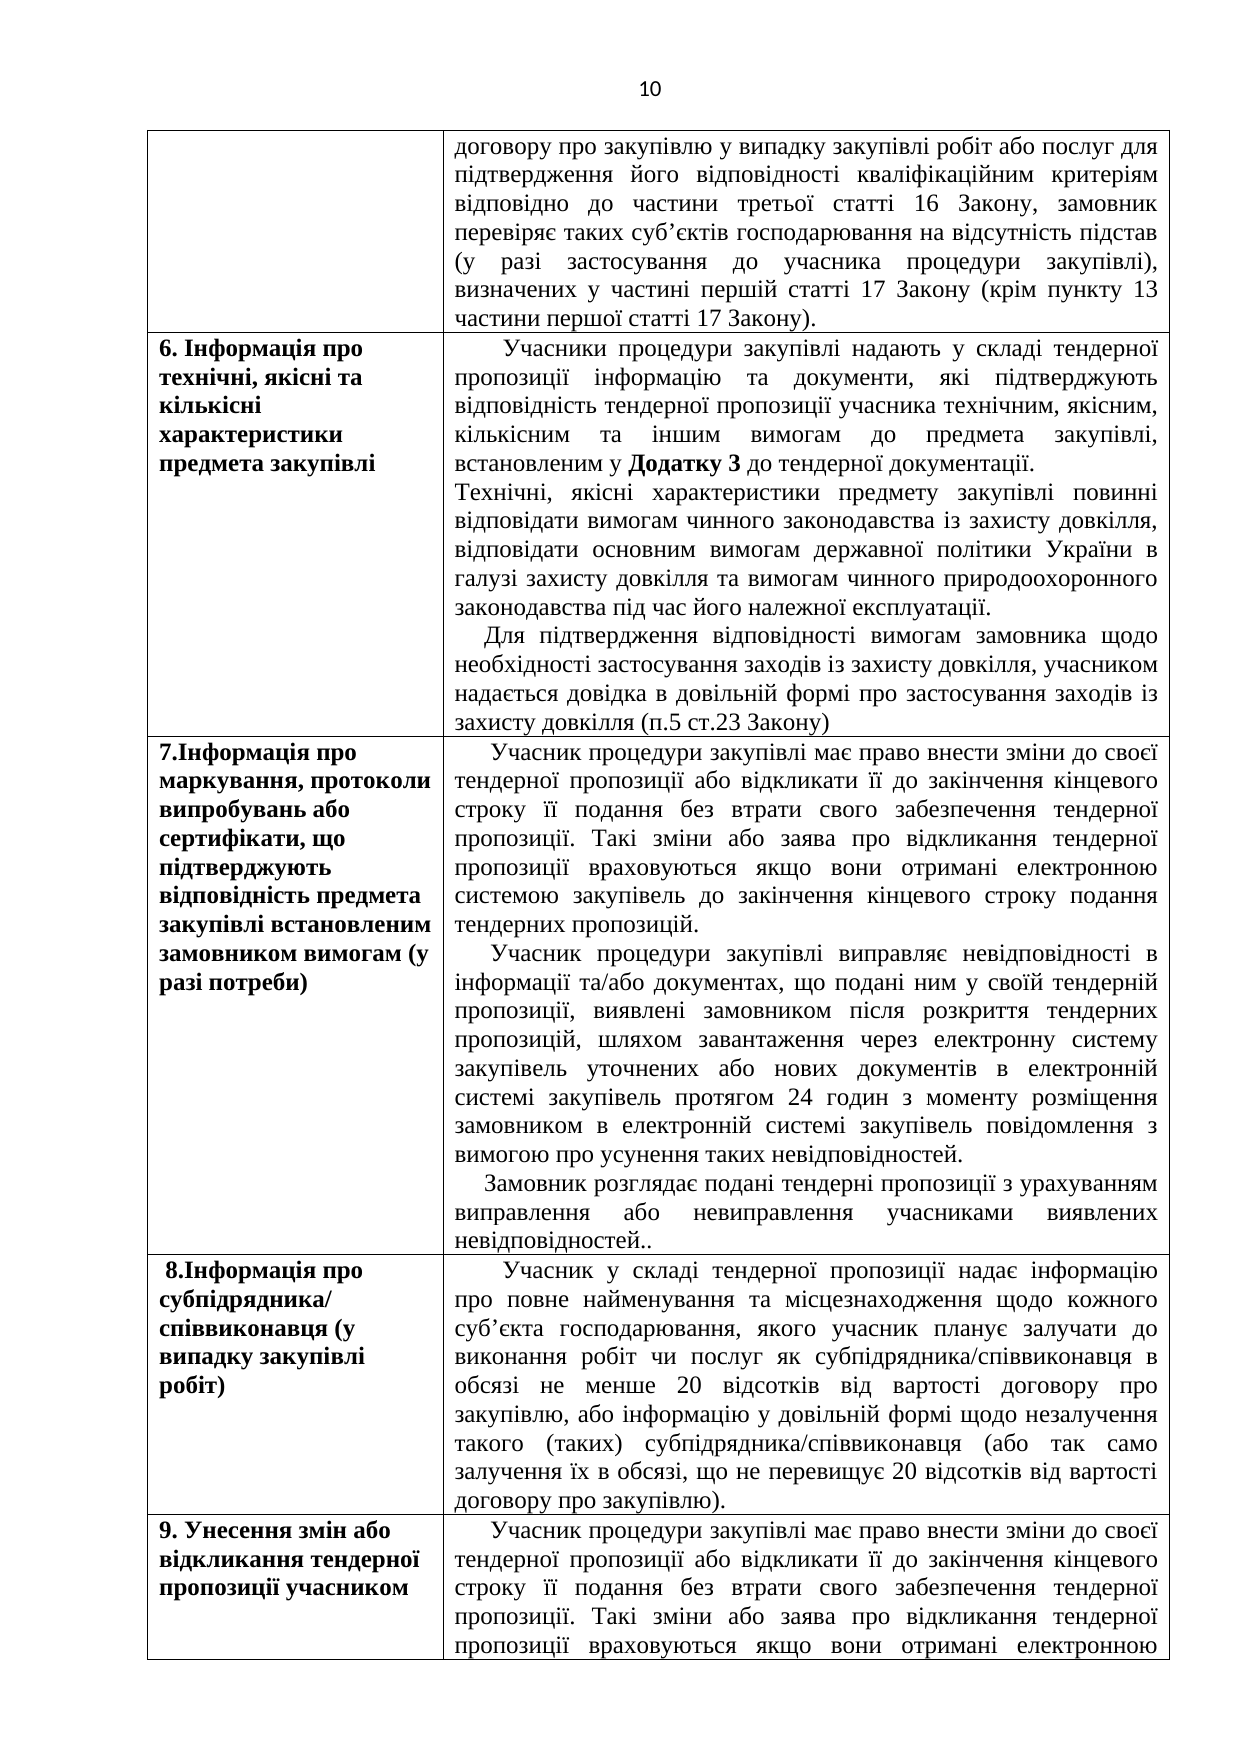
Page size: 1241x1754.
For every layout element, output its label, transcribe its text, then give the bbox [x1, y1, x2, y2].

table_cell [148, 1515, 443, 1659]
table_cell 8.Інформація про субпідрядника/ співвиконавця (у випадку закупівлі робіт) [148, 1255, 443, 1514]
table_cell Учасник процедури закупівлі має право внести зміни до своєї тендерної пропозиції або відкликати її до закінчення кінцевого строку її подання без втрати свого забезпечення тендерної пропозиції. Такі зміни або заява про відкликання тендерної пропозиції враховуються якщо вони отримані електронною системою закупівель до закінчення кінцевого строку подання тендерних пропозицій. Учасник процедури закупівлі виправляє невідповідності в інформації та/або документах, що подані ним у своїй тендерній пропозиції, виявлені замовником після розкриття тендерних пропозицій, шляхом завантаження через електронну систему закупівель уточнених або нових документів в електронній системі закупівель протягом 24 годин з моменту розміщення замовником в електронній системі закупівель повідомлення з вимогою про усунення таких невідповідностей. Замовник розглядає подані тендерні пропозиції з урахуванням виправлення або невиправлення учасниками виявлених невідповідностей.. [444, 737, 1169, 1254]
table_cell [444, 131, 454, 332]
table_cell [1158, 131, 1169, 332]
table_cell 7.Інформація про маркування, протоколи випробувань або сертифікати, що підтверджують відповідність предмета закупівлі встановленим замовником вимогам (у разі потреби) [148, 737, 443, 1254]
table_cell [444, 1515, 1169, 1659]
table_cell Учасники процедури закупівлі надають у складі тендерної пропозиції інформацію та документи, які підтверджують відповідність тендерної пропозиції учасника технічним, якісним, кількісним та іншим вимогам до предмета закупівлі, встановленим у Додатку 3 до тендерної документації. Технічні, якісні характеристики предмету закупівлі повинні відповідати вимогам чинного законодавства із захисту довкілля, відповідати основним вимогам державної політики України в галузі захисту довкілля та вимогам чинного природоохоронного законодавства під час його належної експлуатації. Для підтвердження відповідності вимогам замовника щодо необхідності застосування заходів із захисту довкілля, учасником надається довідка в довільній формі про застосування заходів із захисту довкілля (п.5 ст.23 Закону) [444, 333, 1169, 736]
table_cell Учасник у складі тендерної пропозиції надає інформацію про повне найменування та місцезнаходження щодо кожного суб’єкта господарювання, якого учасник планує залучати до виконання робіт чи послуг як субпідрядника/співвиконавця в обсязі не менше 20 відсотків від вартості договору про закупівлю, або інформацію у довільній формі щодо незалучення такого (таких) субпідрядника/співвиконавця (або так само залучення їх в обсязі, що не перевищує 20 відсотків від вартості договору про закупівлю). [444, 1255, 1169, 1514]
table_cell 6. Інформація про технічні, якісні та кількісні характеристики предмета закупівлі [148, 333, 443, 736]
